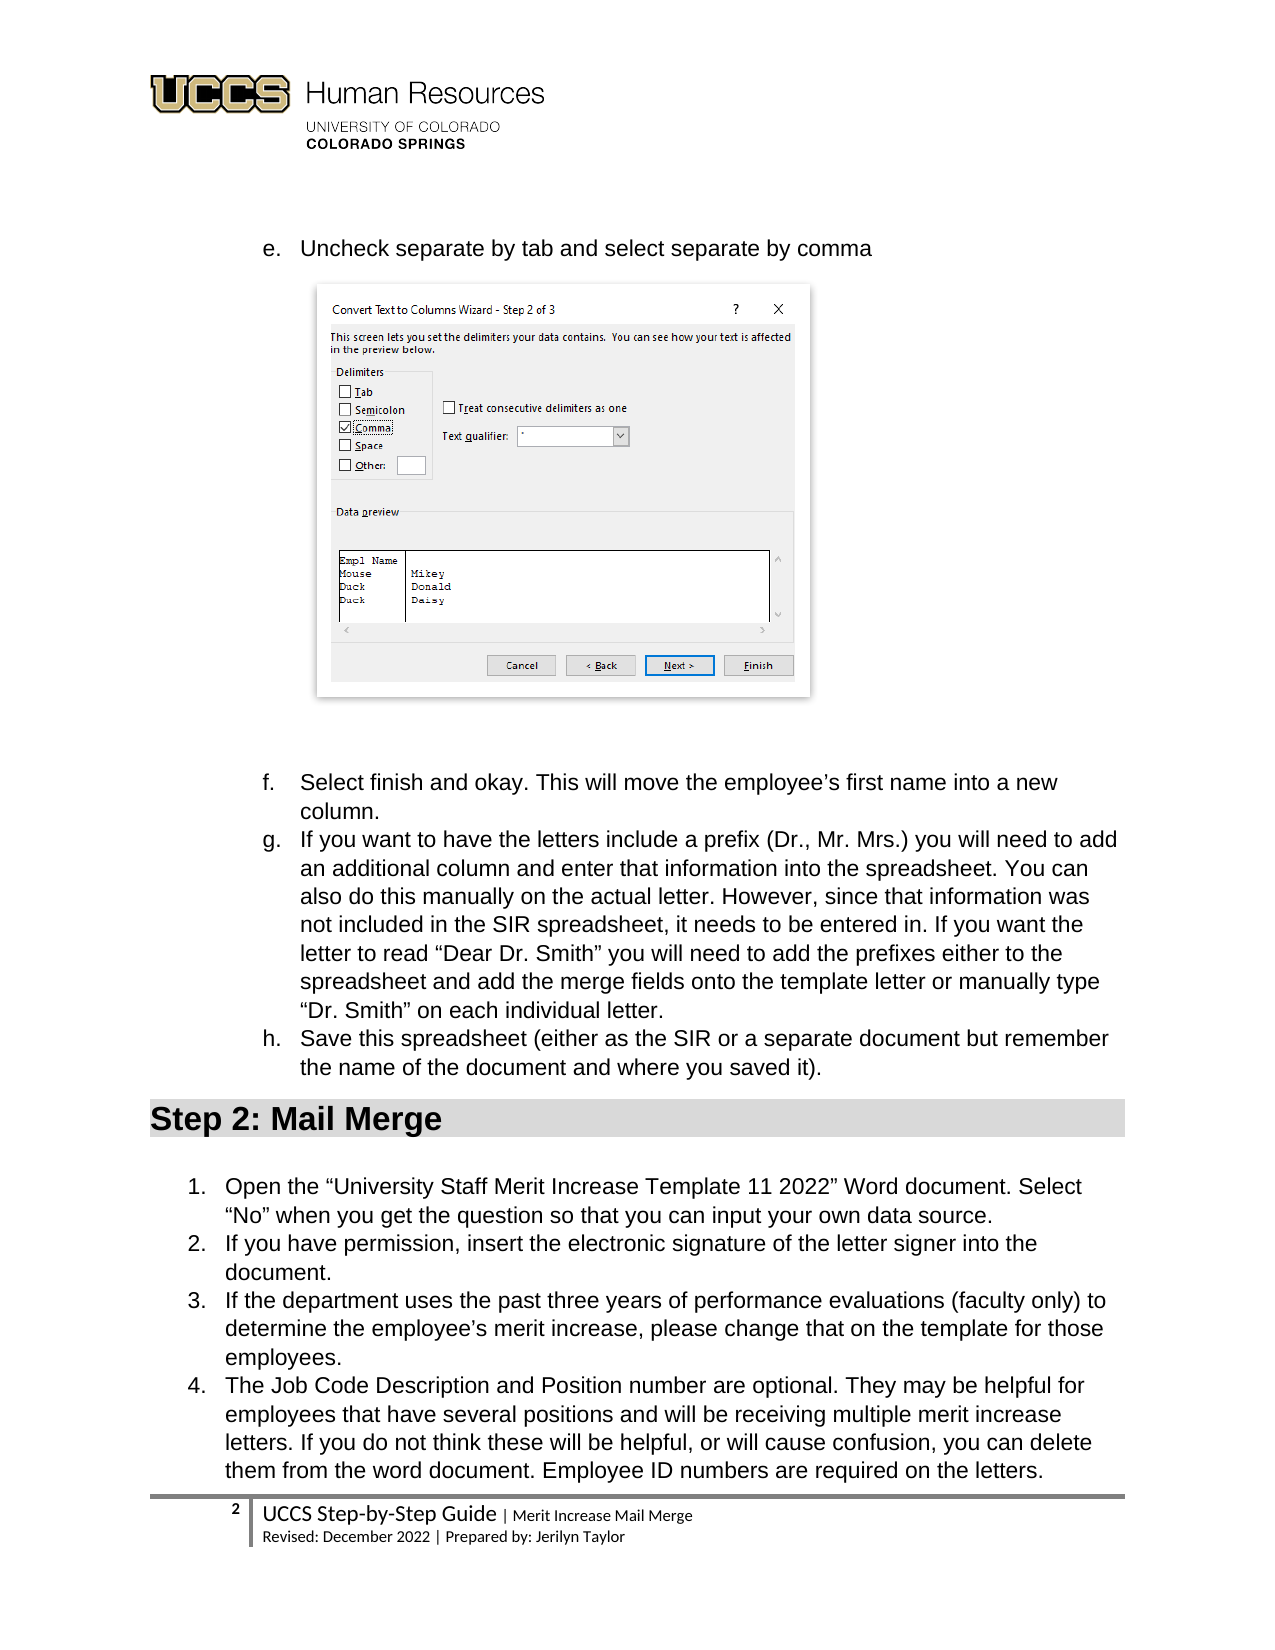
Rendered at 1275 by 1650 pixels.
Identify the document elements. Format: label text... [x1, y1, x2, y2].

list The Job Code Description and Position number are optional. They may be helpful for employees that have several positions and will be receiving multiple merit increase letters. If you do not think these will be helpful, or will cause confusion, you can delete them from the word document. Employee ID numbers are required on the letters. [187, 1372, 1125, 1484]
list If the department uses the past three years of performance evaluations (faculty only) to determine the employee’s merit increase, please change that on the template for those employees. [187, 1287, 1125, 1370]
list Select finish and okay. This will move the employee’s first name into a new column. [262, 769, 1125, 824]
list Save this spreadsheet (either as the SIR or a separate document but remember the name of the document and where you saved it). [262, 1025, 1125, 1080]
list Open the “University Staff Merit Increase Template 11 2022” Word document. Select “No” when you get the question so that you can input your own data source. [187, 1173, 1125, 1228]
list If you want to have the letters include a prefix (Dr., Mr. Mrs.) you will need to add an additional column and enter that information into the spreadsheet. You can also do this manually on the actual letter. However, since that information was not included in the SIR spreadsheet, it needs to be entered in. If you want the letter to read “Dear Dr. Smith” you will need to add the prefixes either to the spreadsheet and add the merge fields onto the template letter or manually type “Dr. Smith” on each individual letter. [262, 826, 1125, 1023]
picture [331, 299, 795, 682]
subtitle Step 2: Mail Merge [150, 1099, 1125, 1137]
picture [150, 75, 544, 149]
list If you have permission, insert the electronic signature of the letter signer into the document. [187, 1230, 1125, 1285]
list Uncheck separate by tab and select separate by comma [262, 235, 1125, 261]
